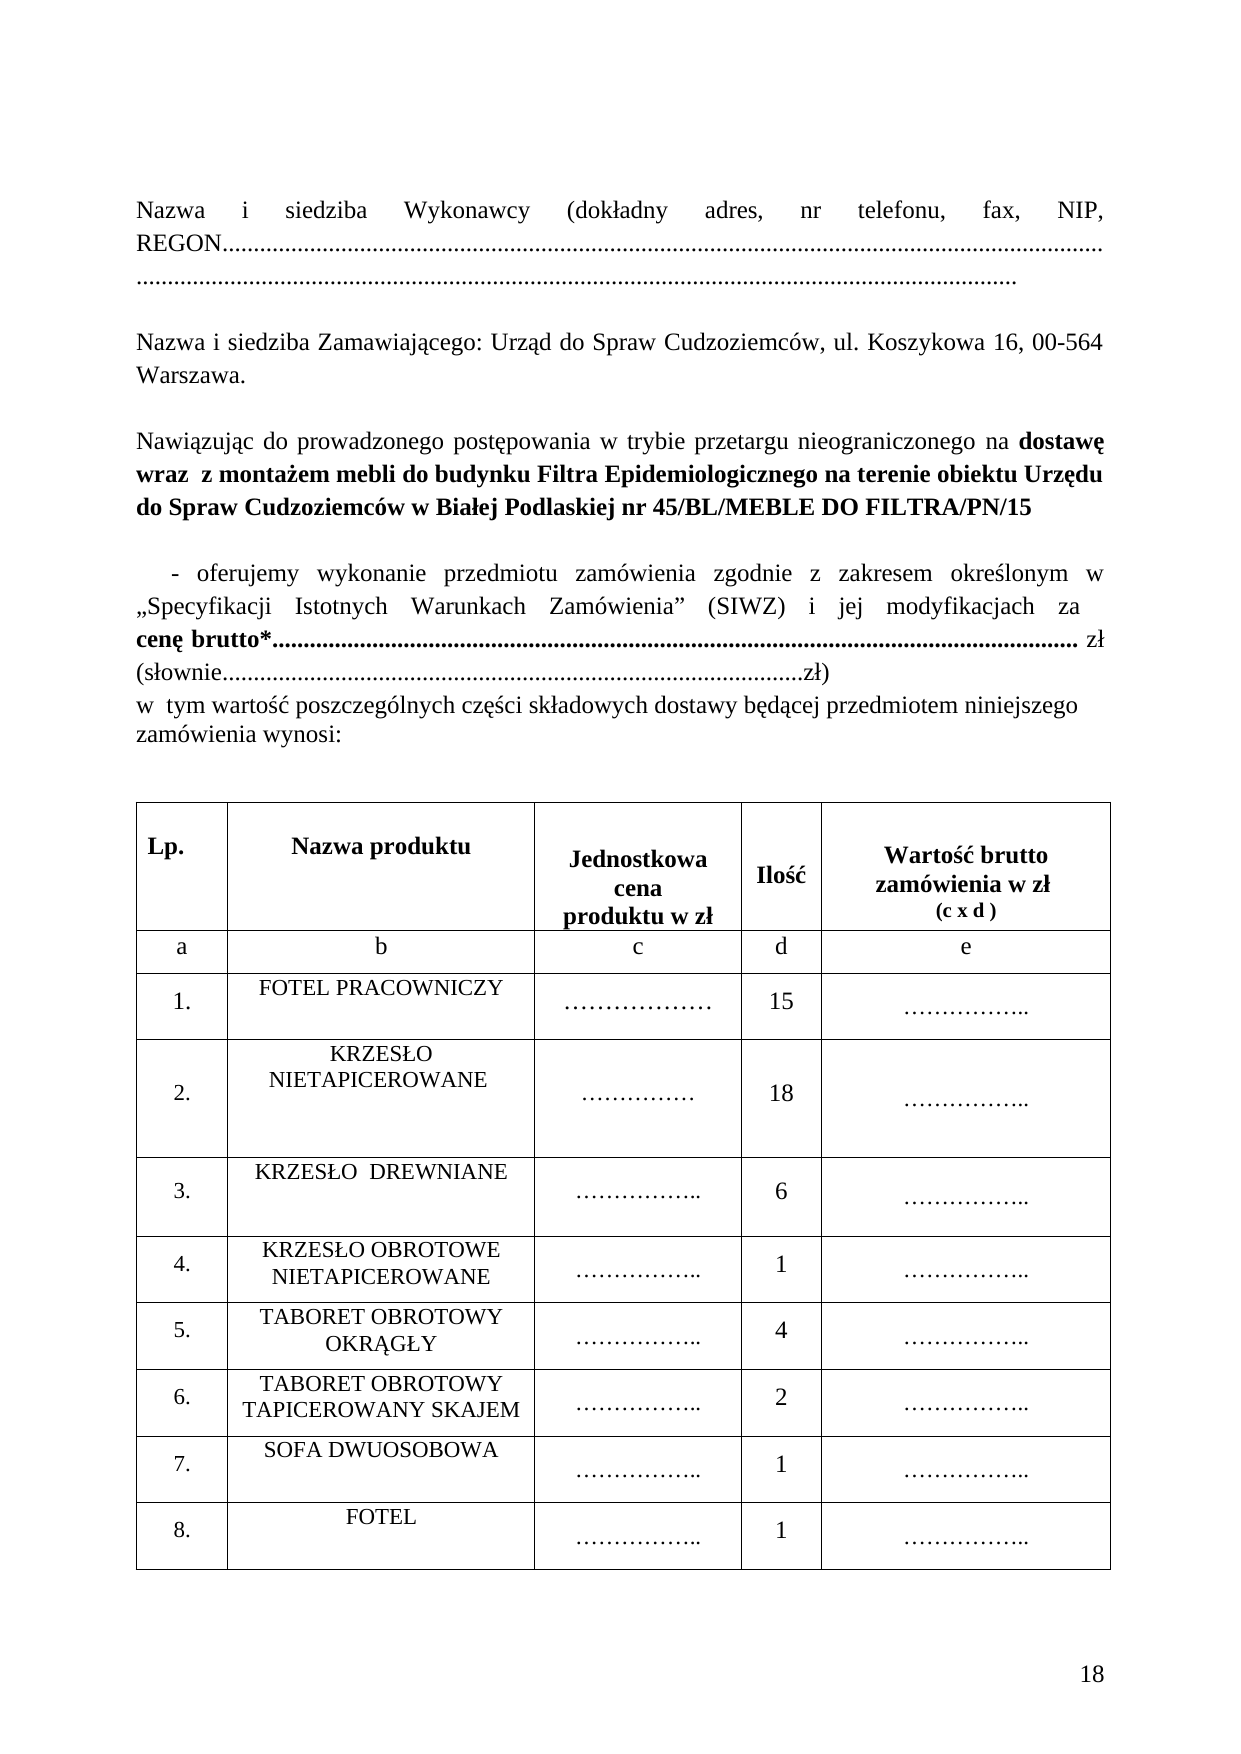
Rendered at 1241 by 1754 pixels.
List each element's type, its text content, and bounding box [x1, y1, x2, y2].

table_header Nazwa produktu [228, 803, 534, 930]
table_cell …………….. [822, 1503, 1110, 1569]
table_cell 1 [742, 1237, 821, 1302]
table_header Ilość [742, 803, 821, 930]
table_cell …………….. [535, 1303, 741, 1369]
table_cell KRZESŁO DREWNIANE [228, 1158, 534, 1236]
table_cell 1. [137, 974, 227, 1039]
table_cell SOFA DWUOSOBOWA [228, 1437, 534, 1502]
table_header Wartość brutto zamówienia w zł (c x d ) [822, 803, 1110, 930]
table_cell TABORET OBROTOWY TAPICEROWANY SKAJEM [228, 1370, 534, 1436]
table_cell 18 [742, 1040, 821, 1157]
text Nawiązując do prowadzonego postępowania w trybie przetargu nieograniczonego na dostawę wraz z montażem mebli do budynku Filtra Epidemiologicznego na terenie obiektu Urzędu do Spraw Cudzoziemców w Białej Podlaskiej nr 45/BL/MEBLE DO FILTRA/PN/15 [136, 426, 1104, 521]
table_cell d [742, 931, 821, 972]
table_cell 1 [742, 1503, 821, 1569]
table_header Lp. [137, 803, 227, 930]
table_cell …………….. [535, 1158, 741, 1236]
table_cell …………….. [822, 1437, 1110, 1502]
table_cell 2. [137, 1040, 227, 1157]
text w tym wartość poszczególnych części składowych dostawy będącej przedmiotem niniejszego zamówienia wynosi: [136, 690, 1104, 748]
table_cell 4 [742, 1303, 821, 1369]
table_cell …………… [535, 1040, 741, 1157]
table_cell …………….. [535, 1237, 741, 1302]
table_cell 5. [137, 1303, 227, 1369]
table_cell KRZESŁO NIETAPICEROWANE [228, 1040, 534, 1157]
table_cell …………….. [822, 1040, 1110, 1157]
table_cell 15 [742, 974, 821, 1039]
table_cell 3. [137, 1158, 227, 1236]
table_cell 7. [137, 1437, 227, 1502]
table_header Jednostkowa cena produktu w zł [535, 803, 741, 930]
table_cell …………….. [822, 1303, 1110, 1369]
table_cell TABORET OBROTOWY OKRĄGŁY [228, 1303, 534, 1369]
text Nazwa i siedziba Wykonawcy (dokładny adres, nr telefonu, fax, NIP, REGON.......................................................................................................................................................................................................................................................................................... [136, 195, 1104, 290]
table_cell …………….. [822, 974, 1110, 1039]
table_cell FOTEL [228, 1503, 534, 1569]
table_cell 4. [137, 1237, 227, 1302]
table_cell b [228, 931, 534, 972]
table_cell …………….. [535, 1370, 741, 1436]
table_cell e [822, 931, 1110, 972]
table_cell a [137, 931, 227, 972]
table_cell ……………… [535, 974, 741, 1039]
text Nazwa i siedziba Zamawiającego: Urząd do Spraw Cudzoziemców, ul. Koszykowa 16, 00-564 Warszawa. [136, 327, 1104, 389]
table_cell …………….. [822, 1158, 1110, 1236]
table_cell FOTEL PRACOWNICZY [228, 974, 534, 1039]
table_cell c [535, 931, 741, 972]
table_cell …………….. [535, 1503, 741, 1569]
table_cell 2 [742, 1370, 821, 1436]
table_cell …………….. [822, 1370, 1110, 1436]
table_cell KRZESŁO OBROTOWE NIETAPICEROWANE [228, 1237, 534, 1302]
table_cell …………….. [822, 1237, 1110, 1302]
table_cell 1 [742, 1437, 821, 1502]
text - oferujemy wykonanie przedmiotu zamówienia zgodnie z zakresem określonym w „Specyfikacji Istotnych Warunkach Zamówienia” (SIWZ) i jej modyfikacjach za cenę brutto*................................................................................................................................. zł (słownie.............................................................................................zł) [136, 558, 1104, 686]
table_cell …………….. [535, 1437, 741, 1502]
table_cell 8. [137, 1503, 227, 1569]
table_cell 6 [742, 1158, 821, 1236]
table_cell 6. [137, 1370, 227, 1436]
